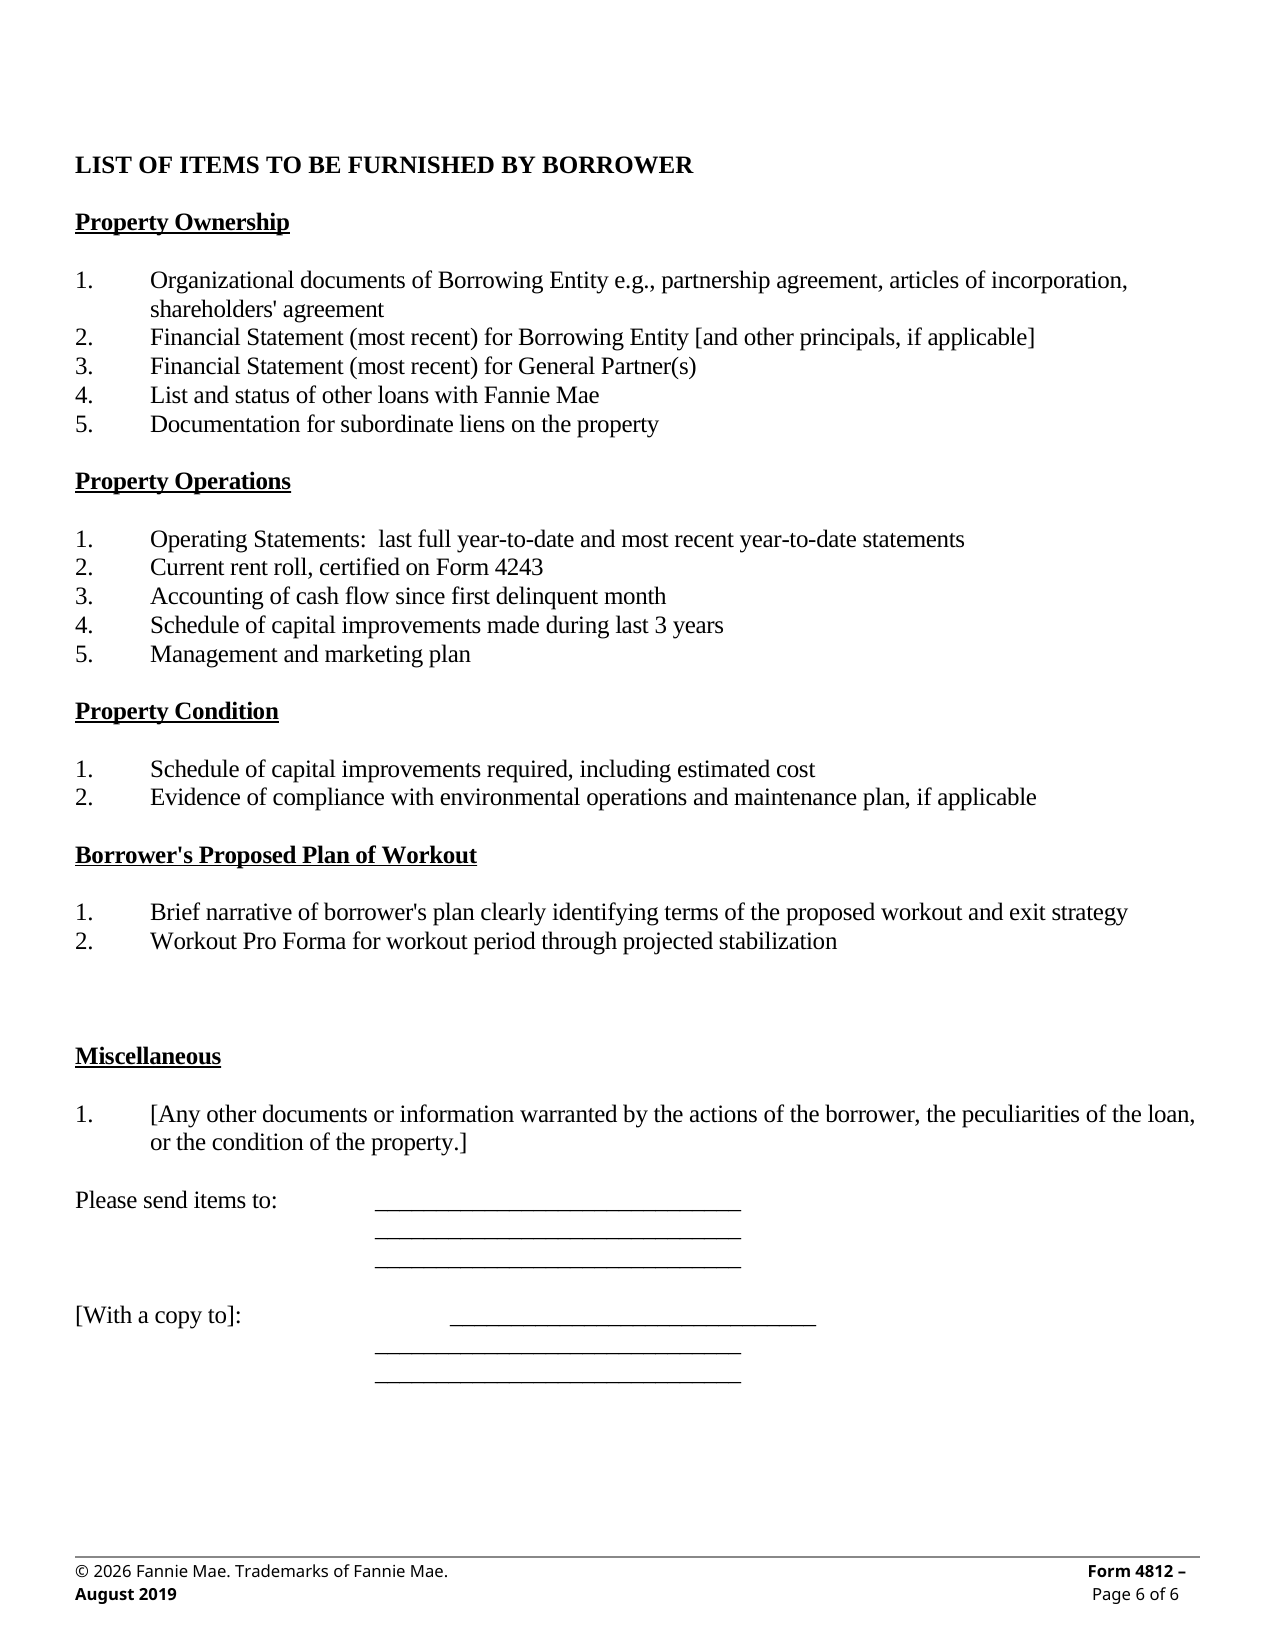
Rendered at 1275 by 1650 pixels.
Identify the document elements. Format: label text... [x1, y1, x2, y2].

text Please send items to: ______________________________ [75, 1185, 1200, 1213]
text 2. Financial Statement (most recent) for Borrowing Entity [and other principals, if applicable] [75, 322, 1200, 351]
text 4. List and status of other loans with Fannie Mae [75, 380, 1200, 409]
text ______________________________ [75, 1213, 1200, 1242]
text Property Ownership [75, 207, 1200, 236]
text 5. Documentation for subordinate liens on the property [75, 409, 1200, 437]
text Borrower's Proposed Plan of Workout [75, 840, 1200, 869]
text 5. Management and marketing plan [75, 639, 1200, 667]
text ______________________________ [75, 1242, 1200, 1271]
text LIST OF ITEMS TO BE FURNISHED BY BORROWER [75, 150, 1200, 179]
text [With a copy to]: ______________________________ [75, 1300, 1200, 1328]
text 3. Accounting of cash flow since first delinquent month [75, 581, 1200, 610]
text 1. Schedule of capital improvements required, including estimated cost [75, 754, 1200, 782]
text 1. Operating Statements: last full year-to-date and most recent year-to-date statements [75, 524, 1200, 552]
text 3. Financial Statement (most recent) for General Partner(s) [75, 351, 1200, 380]
text 2. Evidence of compliance with environmental operations and maintenance plan, if applicable [75, 782, 1200, 811]
text 1. Organizational documents of Borrowing Entity e.g., partnership agreement, articles of incorporation, shareholders' agreement [75, 265, 1200, 322]
text 1. [Any other documents or information warranted by the actions of the borrower, the peculiarities of the loan, or the condition of the property.] [75, 1099, 1200, 1156]
text 4. Schedule of capital improvements made during last 3 years [75, 610, 1200, 639]
text ______________________________ [75, 1328, 1200, 1357]
text 1. Brief narrative of borrower's plan clearly identifying terms of the proposed workout and exit strategy [75, 897, 1200, 926]
text 2. Workout Pro Forma for workout period through projected stabilization [75, 926, 1200, 955]
text Property Condition [75, 696, 1200, 725]
text Property Operations [75, 466, 1200, 495]
text Miscellaneous [75, 1041, 1200, 1070]
text ______________________________ [75, 1357, 1200, 1386]
text 2. Current rent roll, certified on Form 4243 [75, 552, 1200, 581]
